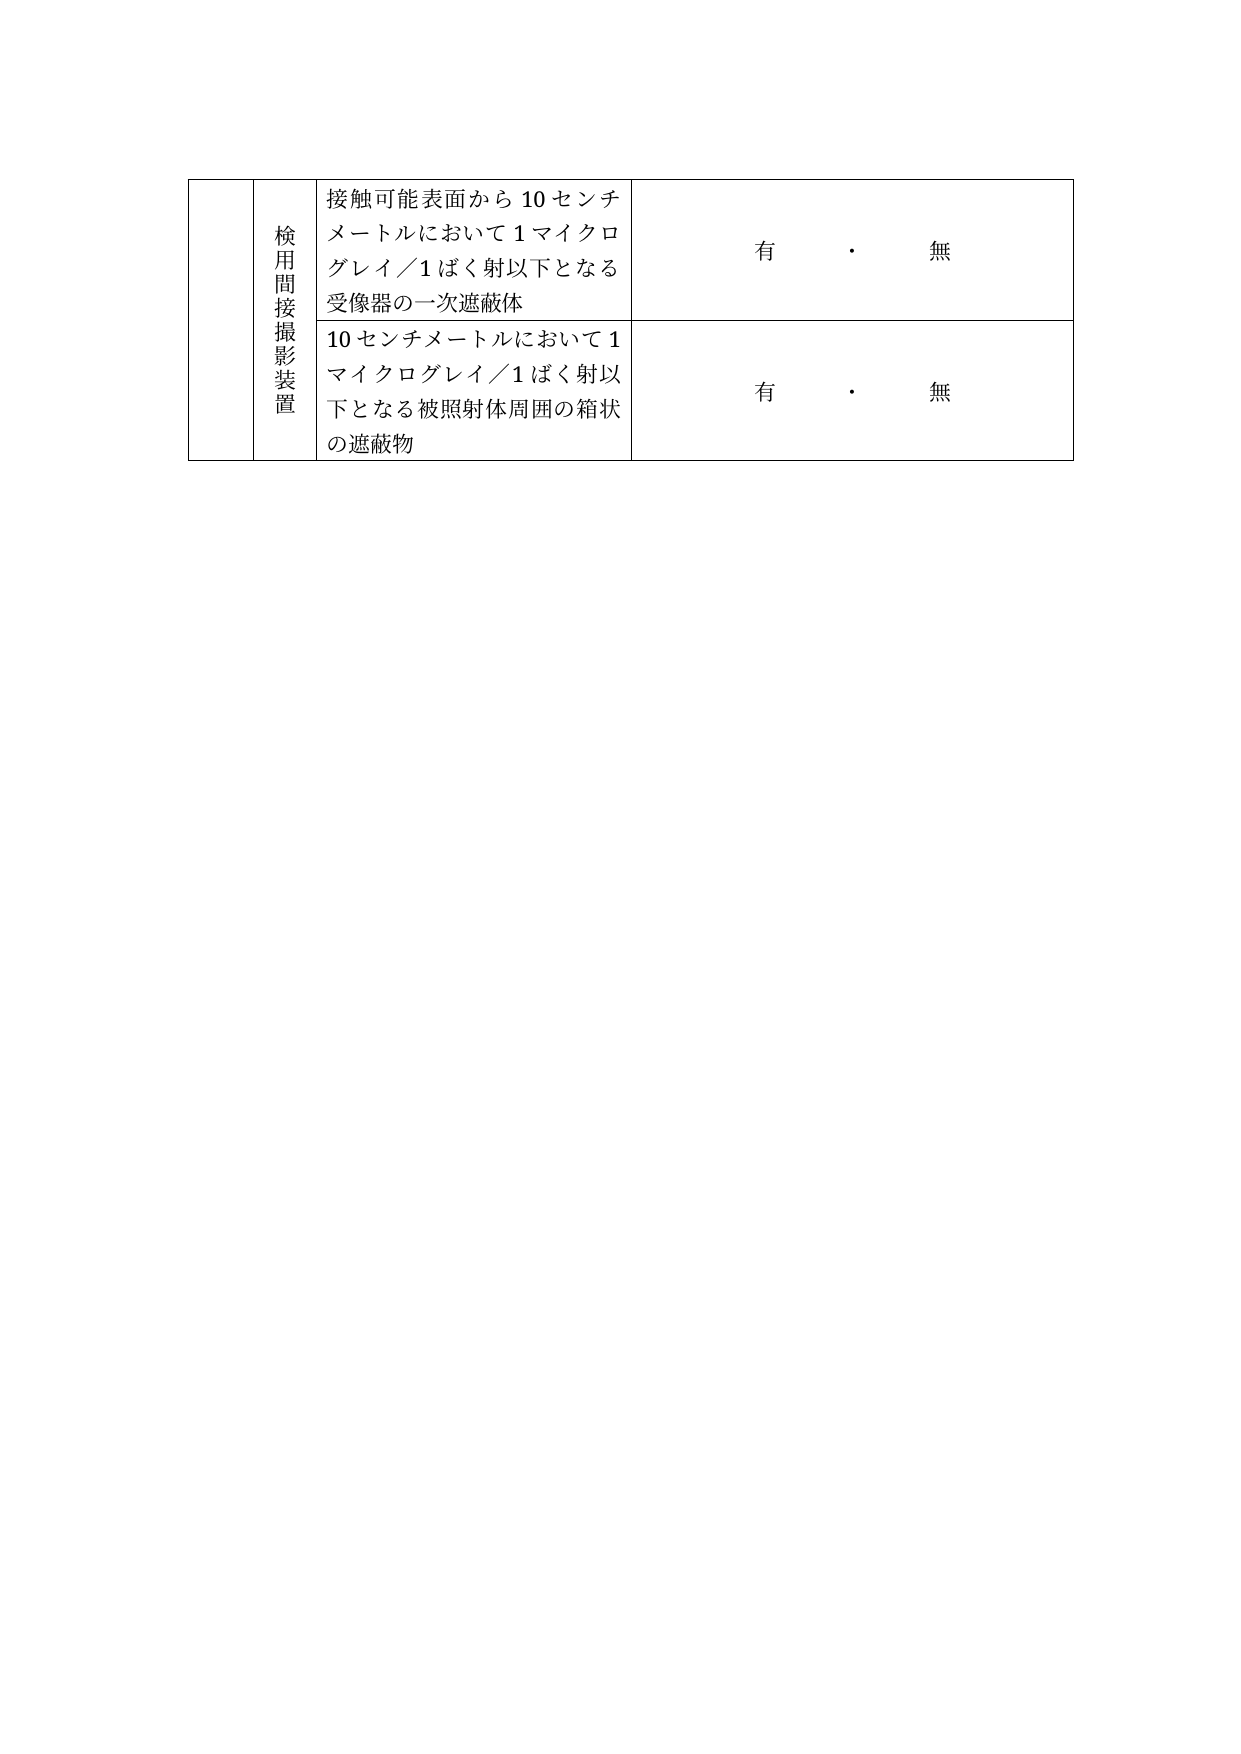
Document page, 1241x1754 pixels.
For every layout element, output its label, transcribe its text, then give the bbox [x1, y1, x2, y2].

table_cell 接触可能表面から10センチメートルにおいて1マイクログレイ／1ばく射以下となる受像器の一次遮蔽体 [317, 180, 631, 320]
table_cell 胸部集検用間接撮影装置 [254, 180, 316, 460]
table_cell 有 ・ 無 [632, 321, 1073, 460]
table_cell 有 ・ 無 [632, 180, 1073, 320]
table_cell 10センチメートルにおいて1マイクログレイ／1ばく射以下となる被照射体周囲の箱状の遮蔽物 [317, 321, 631, 460]
